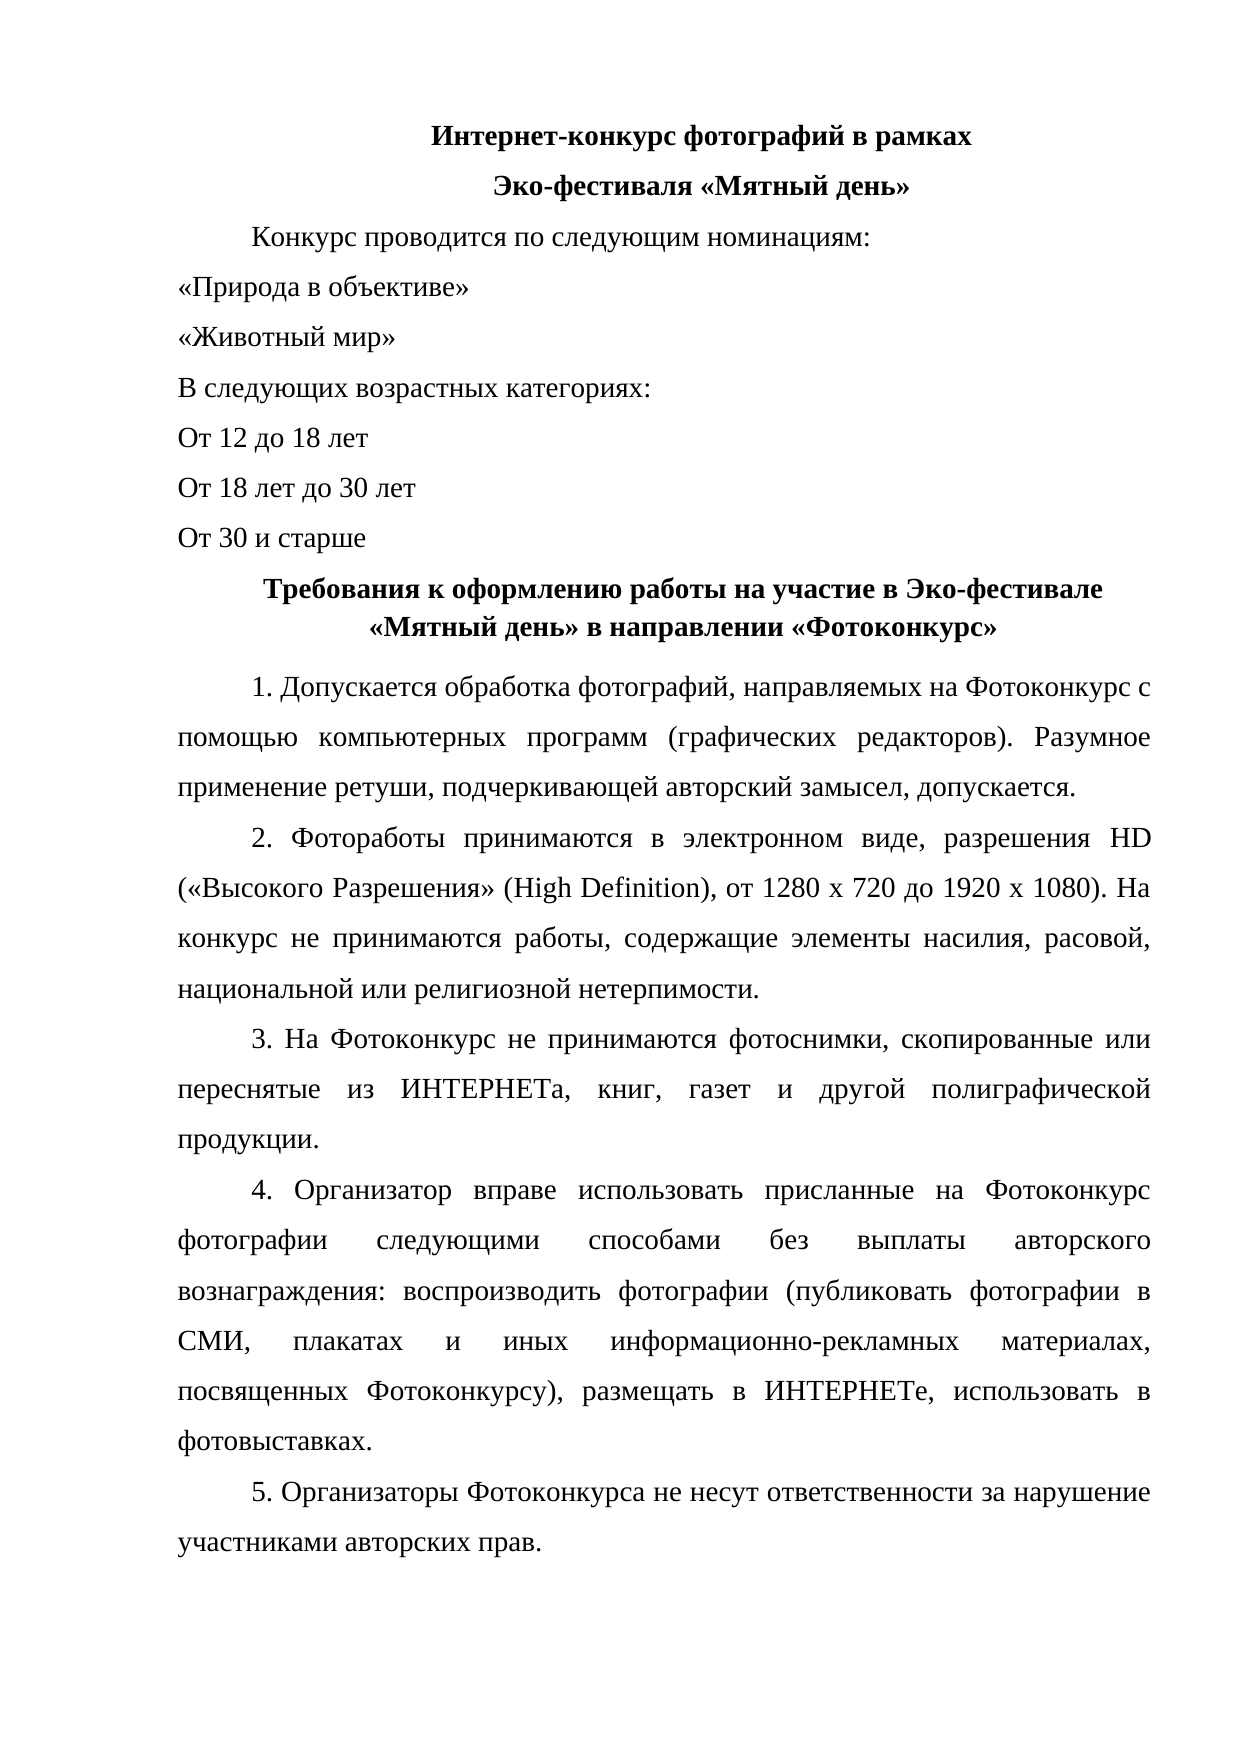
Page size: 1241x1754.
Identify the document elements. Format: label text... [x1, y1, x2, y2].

list От 12 до 18 лет [177, 420, 1152, 453]
text 2. Фотоработы принимаются в электронном виде, разрешения HD («Высокого Разрешения» (High Definition), от 1280 x 720 до 1920 x 1080). На конкурс не принимаются работы, содержащие элементы насилия, расовой, национальной или религиозной нетерпимости. [177, 820, 1152, 1004]
list «Природа в объективе» [177, 269, 1152, 303]
text Эко-фестиваля «Мятный день» [177, 168, 1152, 202]
text Конкурс проводится по следующим номинациям: [177, 219, 1152, 252]
text 3. На Фотоконкурс не принимаются фотоснимки, скопированные или переснятые из ИНТЕРНЕТа, книг, газет и другой полиграфической продукции. [177, 1021, 1152, 1155]
list «Животный мир» [177, 319, 1152, 353]
text 4. Организатор вправе использовать присланные на Фотоконкурс фотографии следующими способами без выплаты авторского вознаграждения: воспроизводить фотографии (публиковать фотографии в СМИ, плакатах и иных информационно-рекламных материалах, посвященных Фотоконкурсу), размещать в ИНТЕРНЕТе, использовать в фотовыставках. [177, 1172, 1152, 1457]
list В следующих возрастных категориях: [177, 370, 1152, 403]
text 1. Допускается обработка фотографий, направляемых на Фотоконкурс с помощью компьютерных программ (графических редакторов). Разумное применение ретуши, подчеркивающей авторский замысел, допускается. [177, 669, 1152, 803]
text Требования к оформлению работы на участие в Эко-фестивале «Мятный день» в направлении «Фотоконкурс» [215, 571, 1152, 643]
text 5. Организаторы Фотоконкурса не несут ответственности за нарушение участниками авторских прав. [177, 1474, 1152, 1558]
list От 30 и старше [177, 521, 1152, 554]
list От 18 лет до 30 лет [177, 470, 1152, 504]
text Интернет-конкурс фотографий в рамках [177, 118, 1152, 152]
